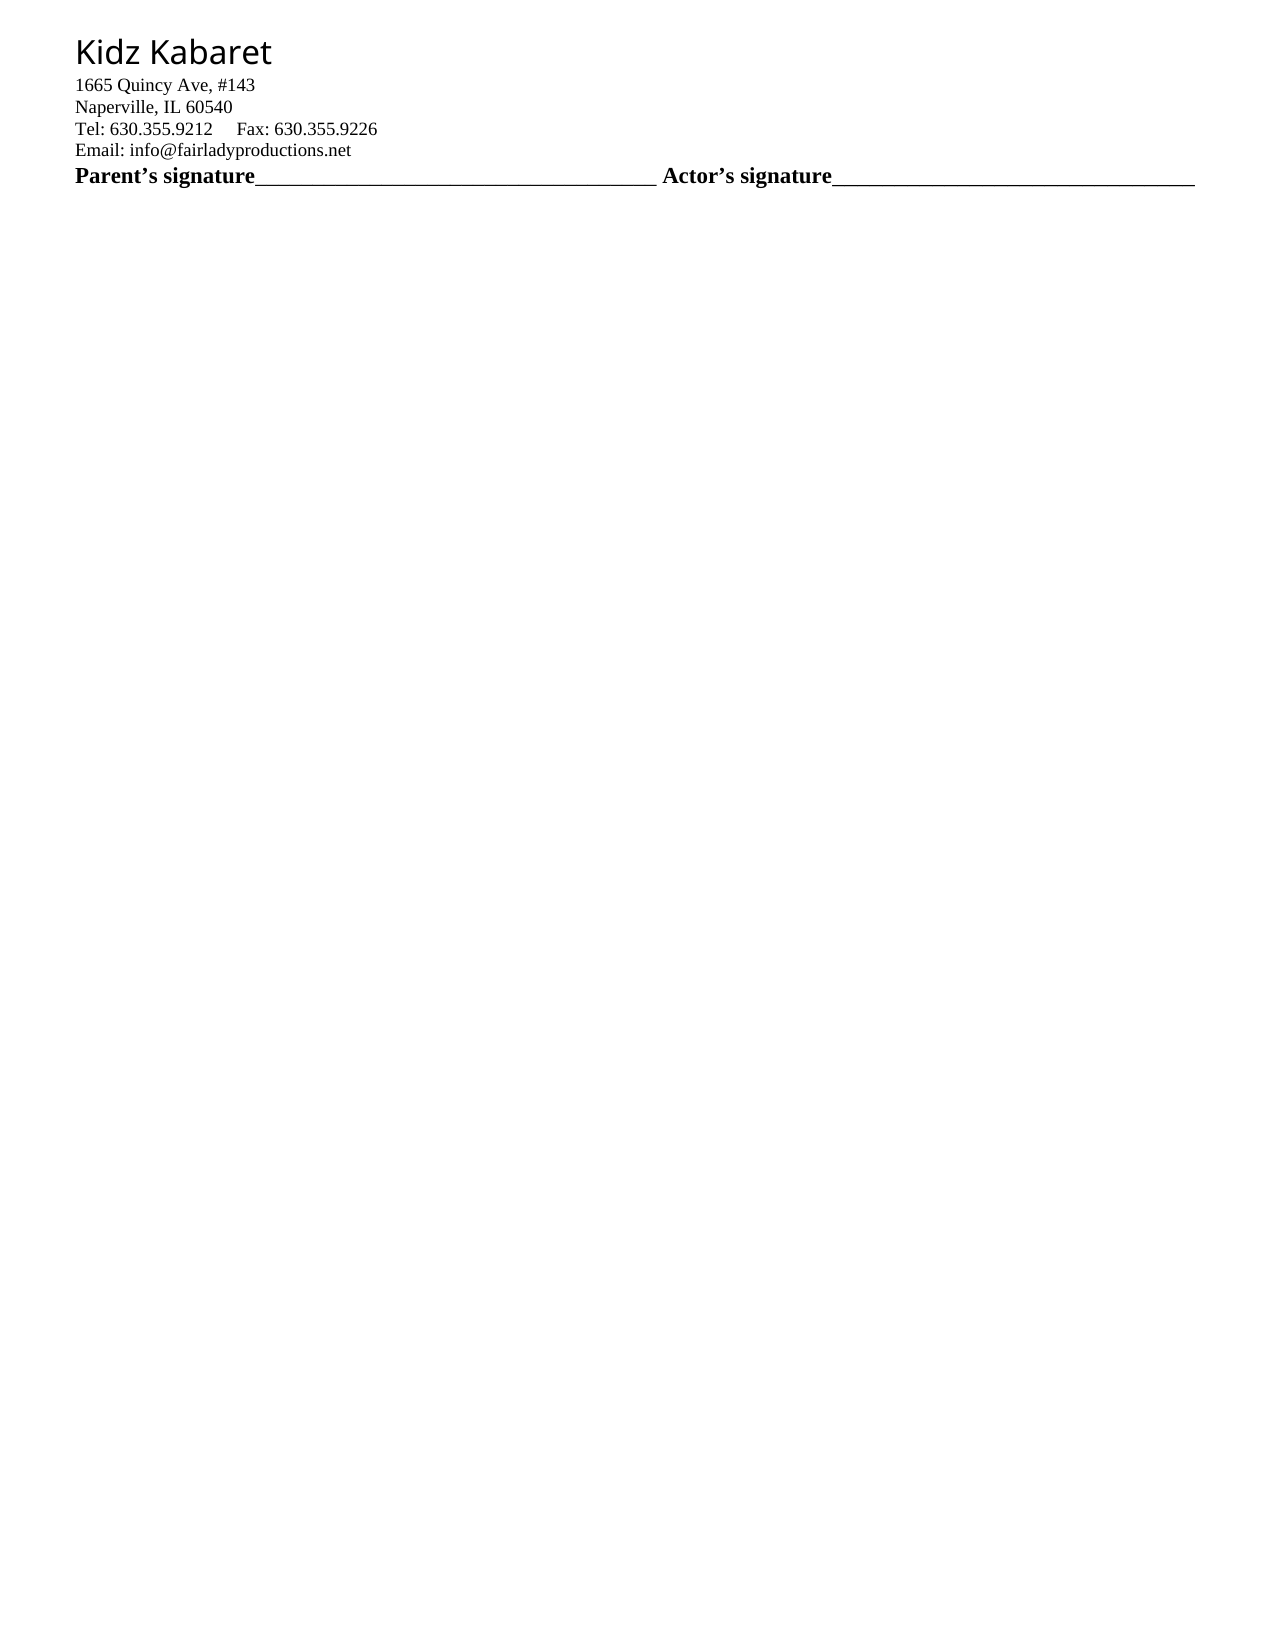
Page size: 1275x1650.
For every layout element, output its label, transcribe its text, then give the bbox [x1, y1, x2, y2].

text Parent’s signature___________________________________ Actor’s signature_____________________________ [75, 161, 1200, 189]
